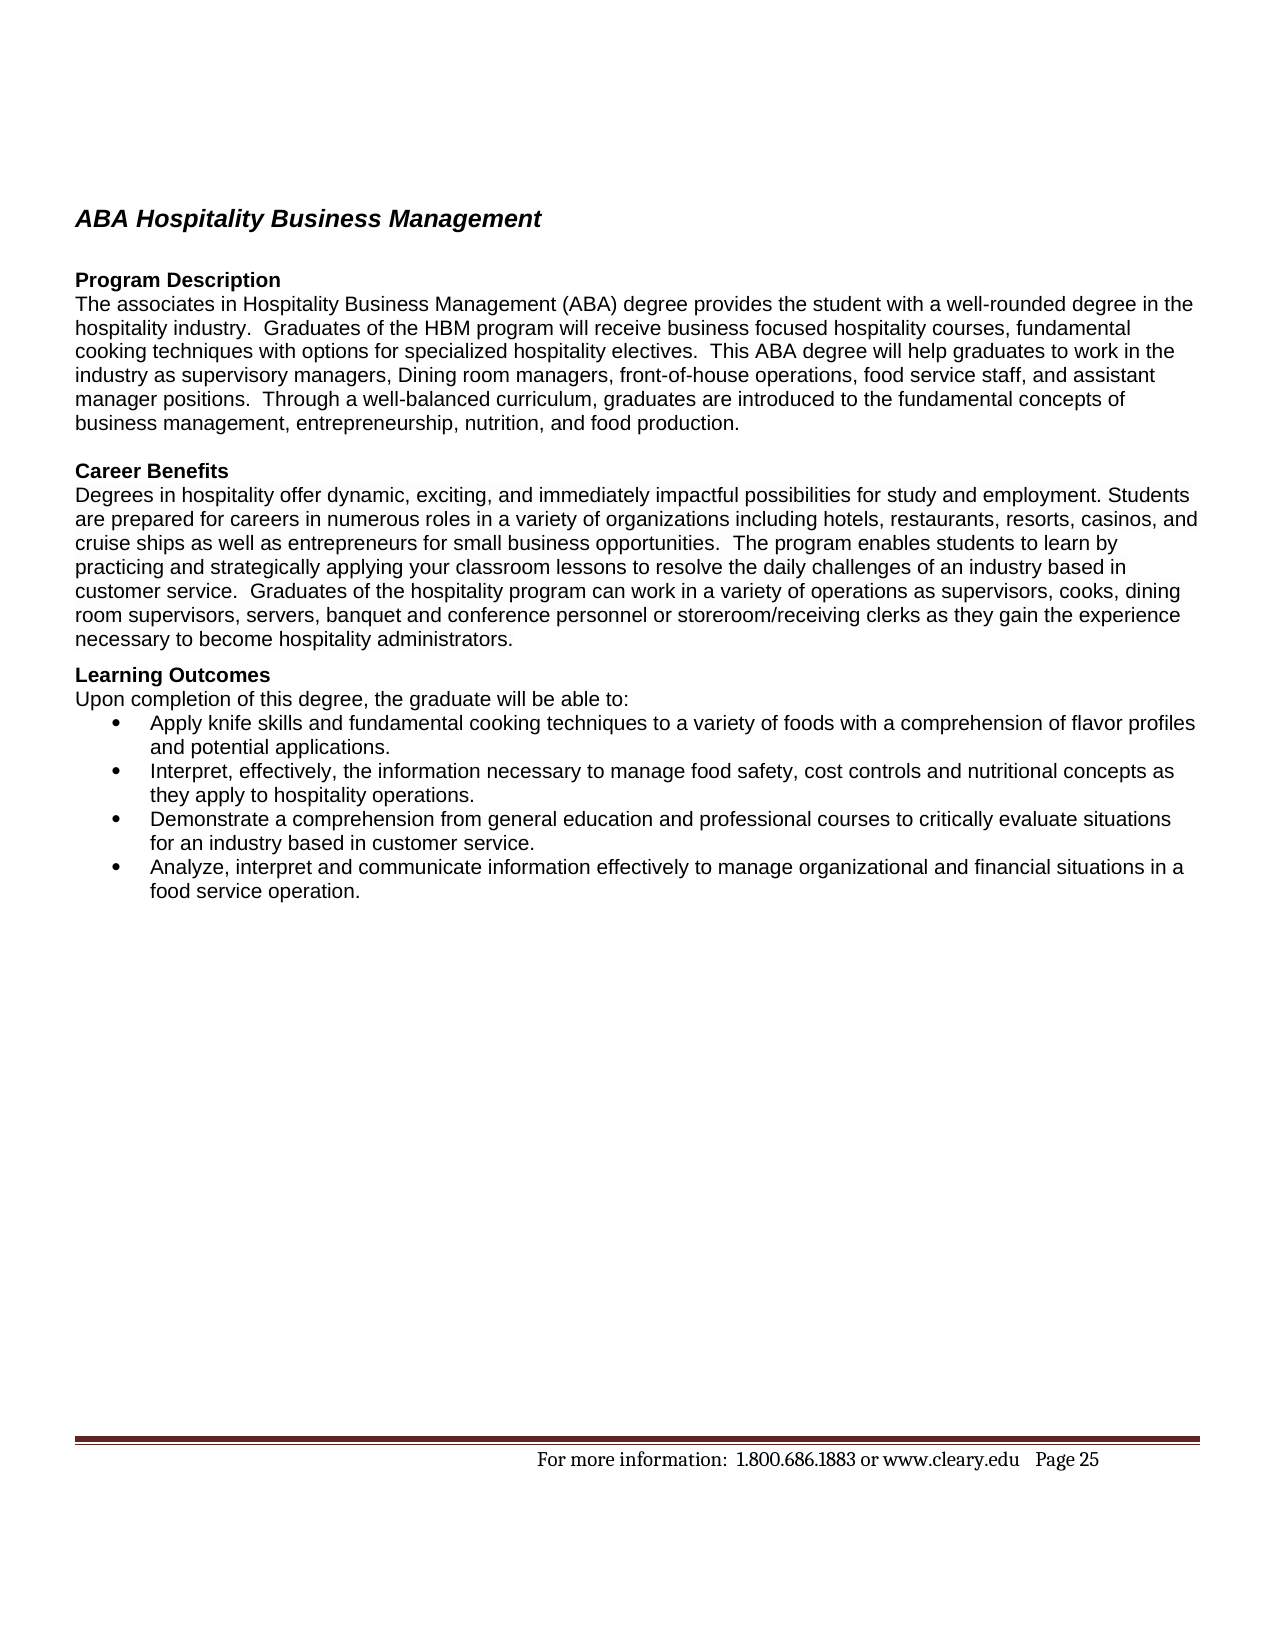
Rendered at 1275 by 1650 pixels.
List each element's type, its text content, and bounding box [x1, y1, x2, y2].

text Upon completion of this degree, the graduate will be able to: [75, 687, 1200, 711]
text The associates in Hospitality Business Management (ABA) degree provides the student with a well-rounded degree in the hospitality industry. Graduates of the HBM program will receive business focused hospitality courses, fundamental cooking techniques with options for specialized hospitality electives. This ABA degree will help graduates to work in the industry as supervisory managers, Dining room managers, front-of-house operations, food service staff, and assistant manager positions. Through a well-balanced curriculum, graduates are introduced to the fundamental concepts of business management, entrepreneurship, nutrition, and food production. [75, 291, 1200, 435]
list Interpret, effectively, the information necessary to manage food safety, cost controls and nutritional concepts as they apply to hospitality operations. [112, 759, 1200, 807]
text Career Benefits [75, 459, 1200, 483]
text Program Description [75, 267, 1200, 291]
list Apply knife skills and fundamental cooking techniques to a variety of foods with a comprehension of flavor profiles and potential applications. [112, 711, 1200, 759]
text Degrees in hospitality offer dynamic, exciting, and immediately impactful possibilities for study and employment. Students are prepared for careers in numerous roles in a variety of organizations including hotels, restaurants, resorts, casinos, and cruise ships as well as entrepreneurs for small business opportunities. The program enables students to learn by practicing and strategically applying your classroom lessons to resolve the daily challenges of an industry based in customer service. Graduates of the hospitality program can work in a variety of operations as supervisors, cooks, dining room supervisors, servers, banquet and conference personnel or storeroom/receiving clerks as they gain the experience necessary to become hospitality administrators. [514, 483, 1200, 651]
subtitle ABA Hospitality Business Management [75, 204, 1200, 232]
list Analyze, interpret and communicate information effectively to manage organizational and financial situations in a food service operation. [112, 855, 1200, 903]
list Demonstrate a comprehension from general education and professional courses to critically evaluate situations for an industry based in customer service. [112, 807, 1200, 855]
text Learning Outcomes [75, 663, 1200, 687]
